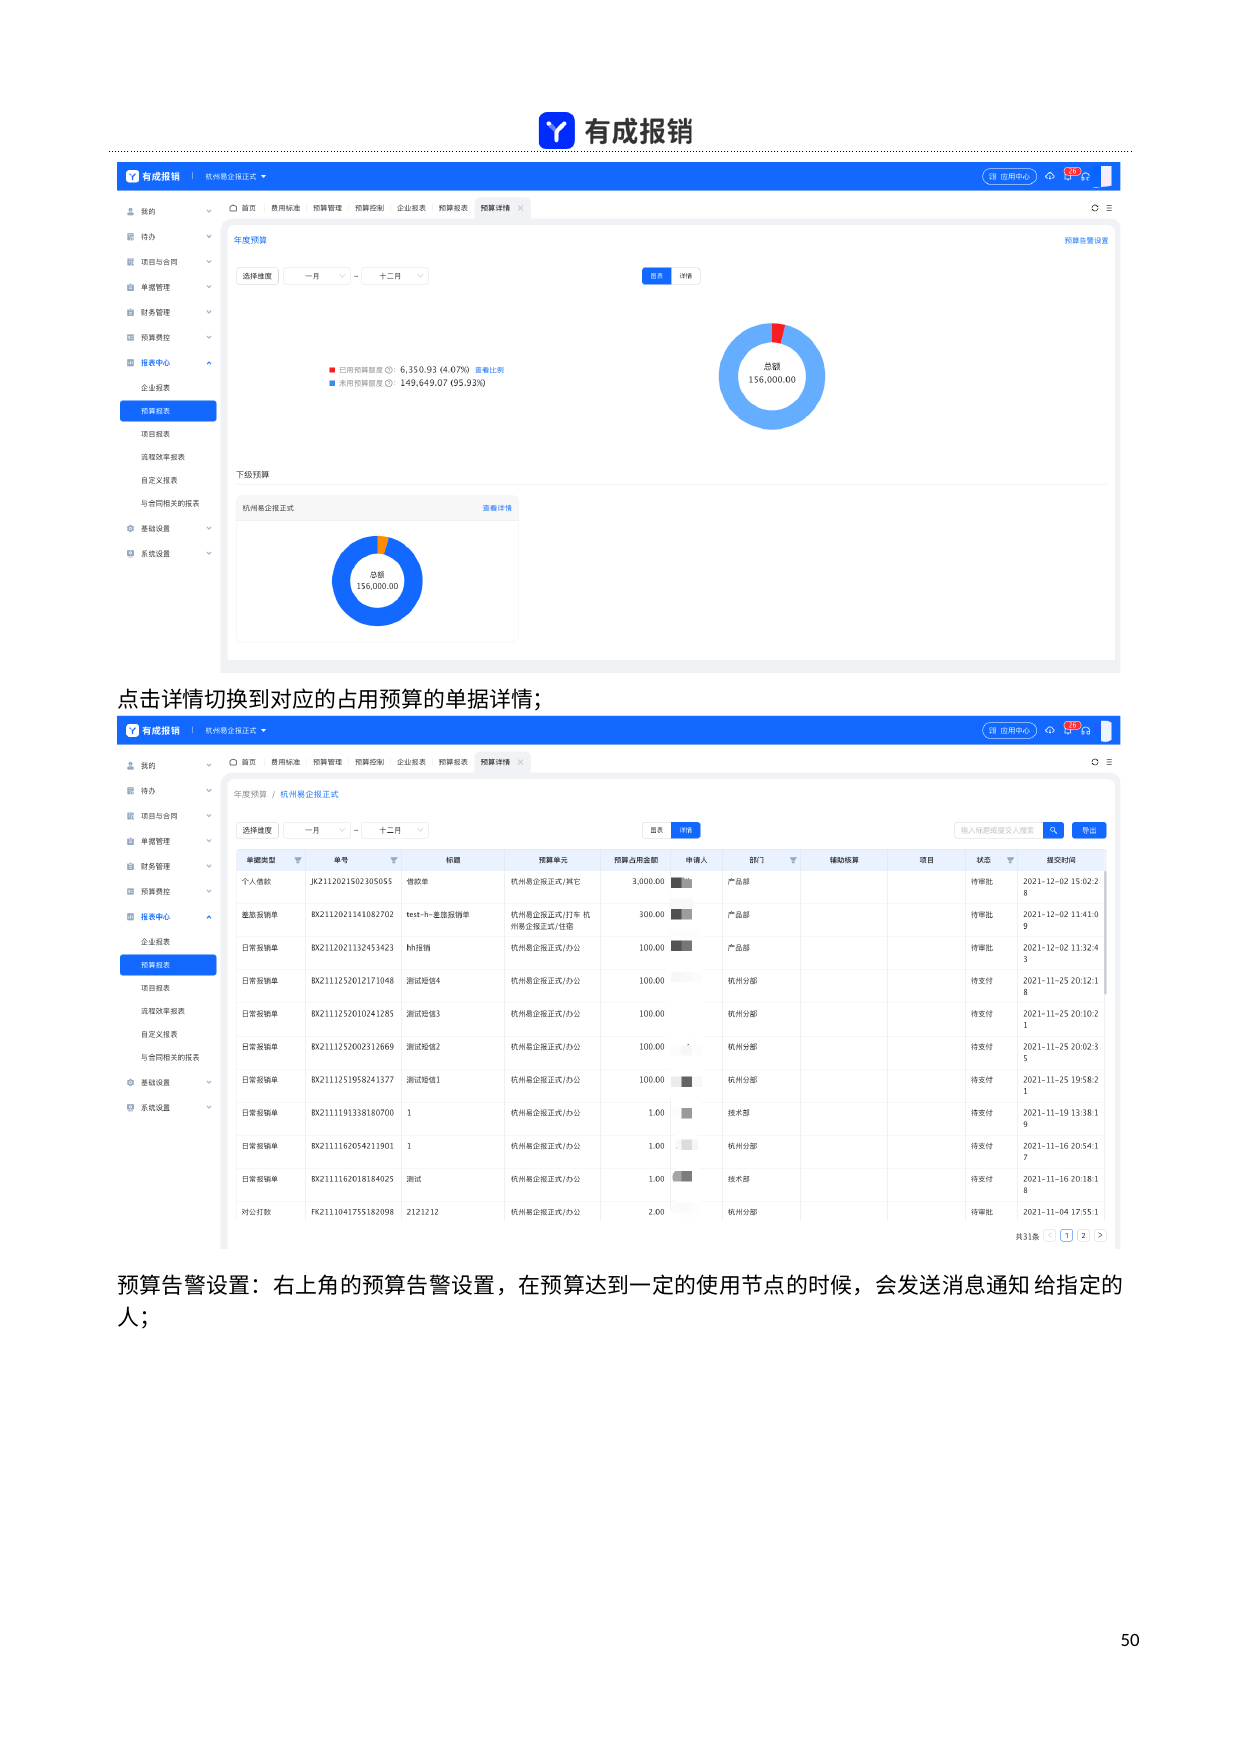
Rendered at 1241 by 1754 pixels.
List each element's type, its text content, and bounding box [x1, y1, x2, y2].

picture [117, 162, 1121, 673]
picture [117, 715, 1121, 1249]
text 点击详情切换到对应的占用预算的单据详情； [117, 683, 1123, 715]
text 预算告警设置：右上角的预算告警设置，在预算达到一定的使用节点的时候，会发送消息通知给指定的人； [117, 1268, 1123, 1333]
picture [538, 112, 692, 149]
